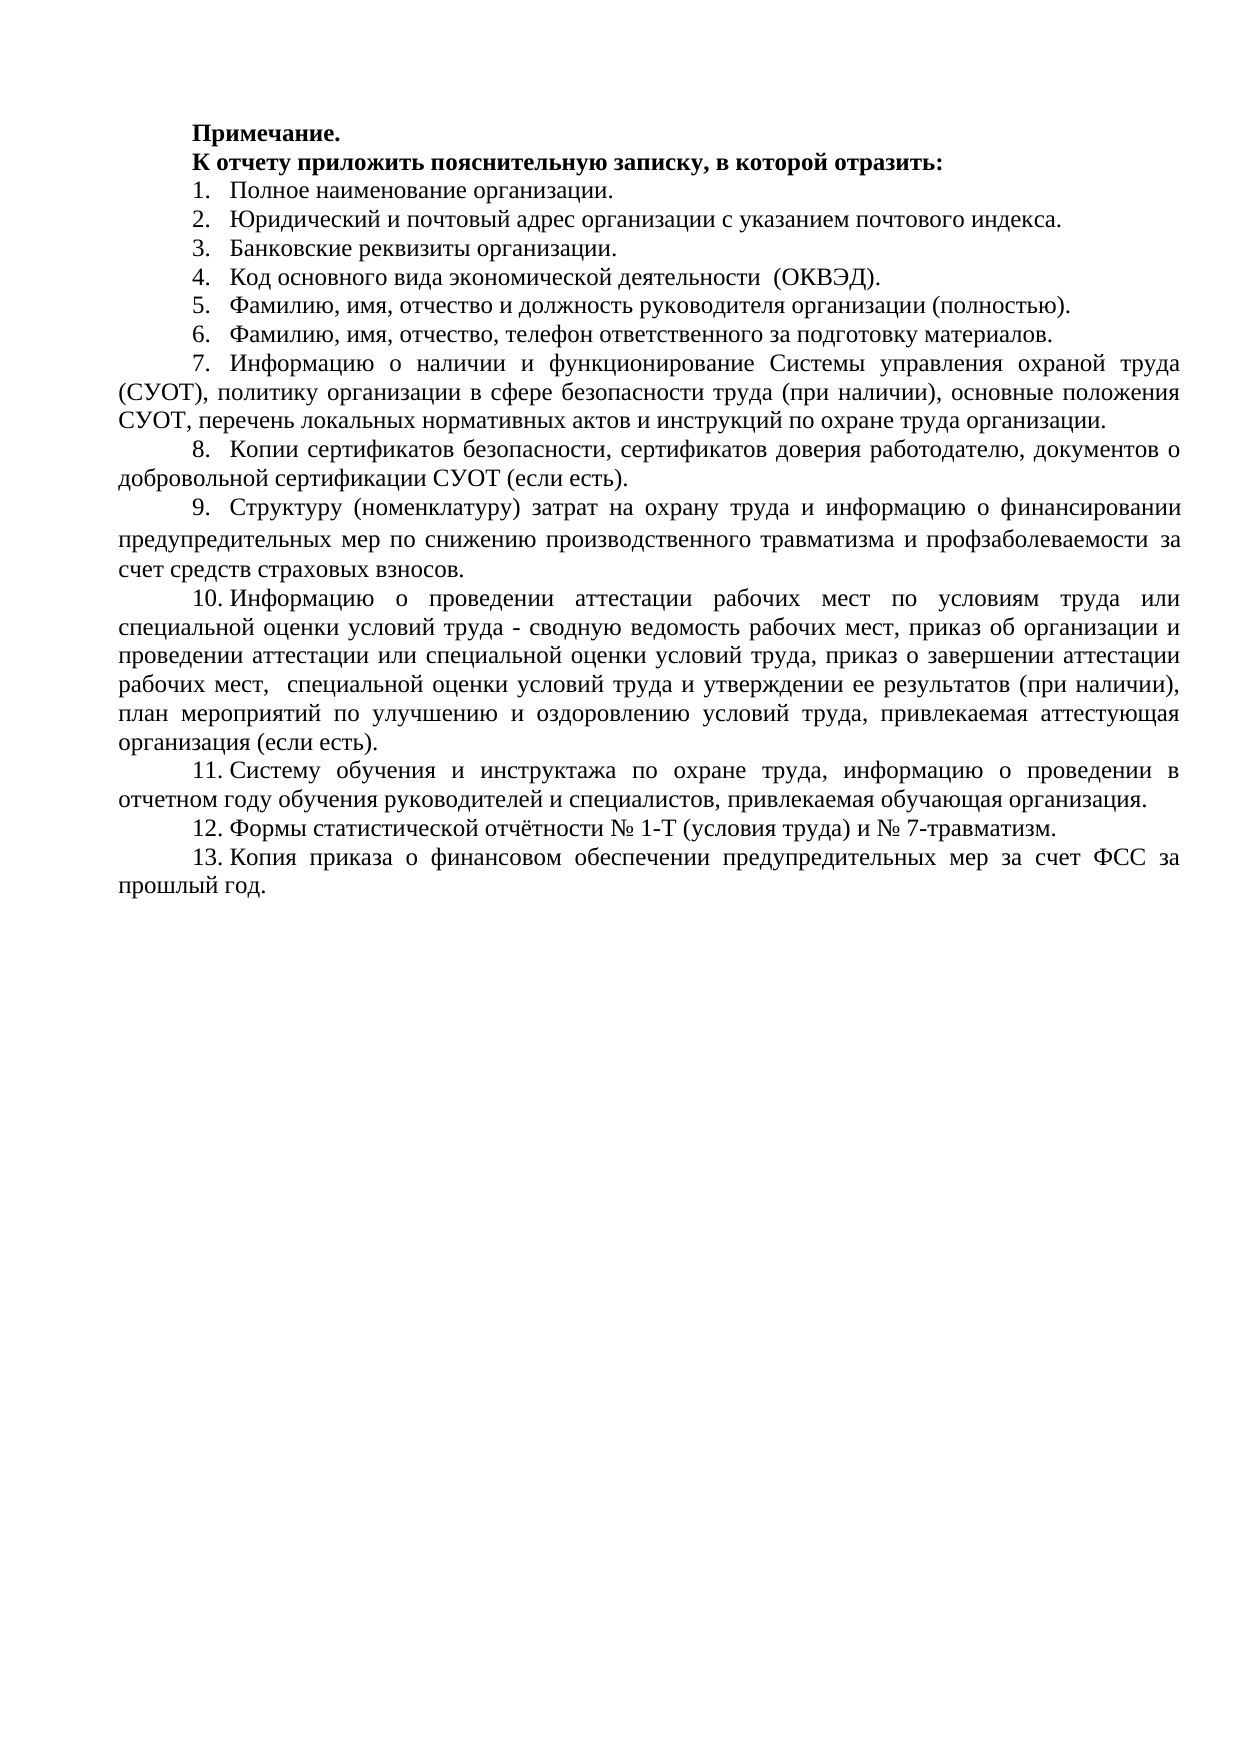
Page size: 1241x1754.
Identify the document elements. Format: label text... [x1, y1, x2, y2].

list Юридический и почтовый адрес организации с указанием почтового индекса. [118, 204, 1181, 233]
list Фамилию, имя, отчество, телефон ответственного за подготовку материалов. [118, 319, 1181, 348]
text К отчету приложить пояснительную записку, в которой отразить: [118, 147, 1181, 176]
list Информацию о наличии и функционирование Системы управления охраной труда (СУОТ), политику организации в сфере безопасности труда (при наличии), основные положения СУОТ, перечень локальных нормативных актов и инструкций по охране труда организации. [118, 348, 1181, 434]
list Копия приказа о финансовом обеспечении предупредительных мер за счет ФСС за прошлый год. [118, 842, 1181, 899]
list Код основного вида экономической деятельности (ОКВЭД). [118, 262, 1181, 291]
list Фамилию, имя, отчество и должность руководителя организации (полностью). [118, 291, 1181, 319]
text Примечание. [118, 118, 1181, 147]
list Информацию о проведении аттестации рабочих мест по условиям труда или специальной оценки условий труда - сводную ведомость рабочих мест, приказ об организации и проведении аттестации или специальной оценки условий труда, приказ о завершении аттестации рабочих мест, специальной оценки условий труда и утверждении ее результатов (при наличии), план мероприятий по улучшению и оздоровлению условий труда, привлекаемая аттестующая организация (если есть). [118, 583, 1181, 755]
list Копии сертификатов безопасности, сертификатов доверия работодателю, документов о добровольной сертификации СУОТ (если есть). [118, 434, 1181, 492]
list Систему обучения и инструктажа по охране труда, информацию о проведении в отчетном году обучения руководителей и специалистов, привлекаемая обучающая организация. [118, 755, 1181, 813]
list Банковские реквизиты организации. [118, 233, 1181, 262]
list Структуру (номенклатуру) затрат на охрану труда и информацию о финансировании предупредительных мер по снижению производственного травматизма и профзаболеваемости за счет средств страховых взносов. [118, 492, 1181, 583]
list Полное наименование организации. [118, 176, 1181, 204]
list Формы статистической отчётности № 1-Т (условия труда) и № 7-травматизм. [118, 813, 1181, 842]
